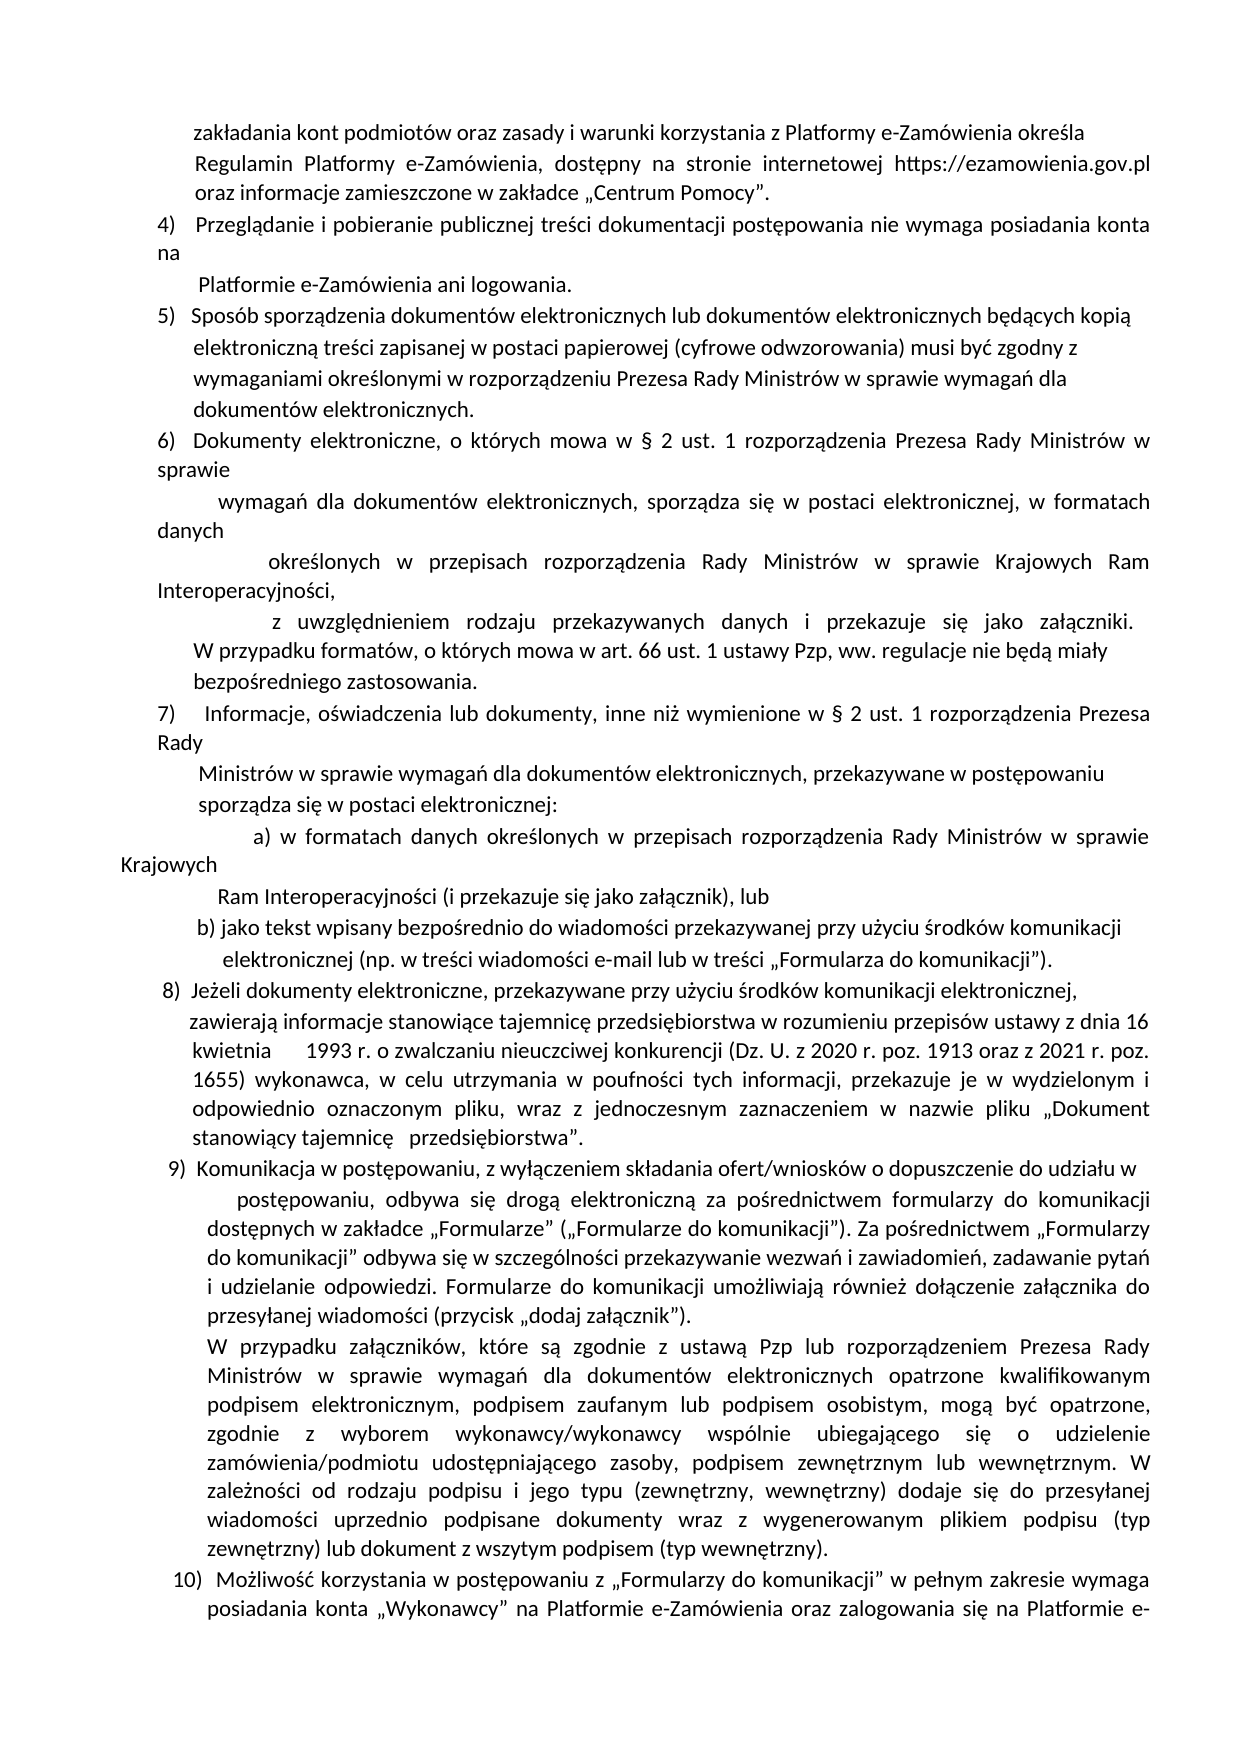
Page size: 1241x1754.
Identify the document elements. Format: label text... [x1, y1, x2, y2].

text wymaganiami określonymi w rozporządzeniu Prezesa Rady Ministrów w sprawie wymagań dla [157, 364, 1152, 392]
text 9) Komunikacja w postępowaniu, z wyłączeniem składania ofert/wniosków o dopuszczenie do udziału w [148, 1154, 1152, 1182]
text Ministrów w sprawie wymagań dla dokumentów elektronicznych, przekazywane w postępowaniu [157, 759, 1152, 787]
text W przypadku załączników, które są zgodnie z ustawą Pzp lub rozporządzeniem Prezesa Rady Ministrów w sprawie wymagań dla dokumentów elektronicznych opatrzone kwalifikowanym podpisem elektronicznym, podpisem zaufanym lub podpisem osobistym, mogą być opatrzone, zgodnie z wyborem wykonawcy/wykonawcy wspólnie ubiegającego się o udzielenie zamówienia/podmiotu udostępniającego zasoby, podpisem zewnętrznym lub wewnętrznym. W zależności od rodzaju podpisu i jego typu (zewnętrzny, wewnętrzny) dodaje się do przesyłanej wiadomości uprzednio podpisane dokumenty wraz z wygenerowanym plikiem podpisu (typ zewnętrzny) lub dokument z wszytym podpisem (typ wewnętrzny). [207, 1332, 1152, 1562]
text zawierają informacje stanowiące tajemnicę przedsiębiorstwa w rozumieniu przepisów ustawy z dnia 16 kwietnia 1993 r. o zwalczaniu nieuczciwej konkurencji (Dz. U. z 2020 r. poz. 1913 oraz z 2021 r. poz. 1655) wykonawca, w celu utrzymania w poufności tych informacji, przekazuje je w wydzielonym i odpowiednio oznaczonym pliku, wraz z jednoczesnym zaznaczeniem w nazwie pliku „Dokument stanowiący tajemnicę przedsiębiorstwa”. [119, 1007, 1152, 1151]
text 5) Sposób sporządzenia dokumentów elektronicznych lub dokumentów elektronicznych będących kopią [157, 301, 1152, 329]
text 8) Jeżeli dokumenty elektroniczne, przekazywane przy użyciu środków komunikacji elektronicznej, [157, 976, 1152, 1004]
text sporządza się w postaci elektronicznej: [157, 790, 1152, 818]
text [119, 1566, 1152, 1622]
text zakładania kont podmiotów oraz zasady i warunki korzystania z Platformy e-Zamówienia określa [157, 118, 1152, 146]
text wymagań dla dokumentów elektronicznych, sporządza się w postaci elektronicznej, w formatach danych [157, 487, 1152, 544]
text 4) Przeglądanie i pobieranie publicznej treści dokumentacji postępowania nie wymaga posiadania konta na [157, 210, 1152, 267]
text 6) Dokumenty elektroniczne, o których mowa w § 2 ust. 1 rozporządzenia Prezesa Rady Ministrów w sprawie [157, 427, 1152, 483]
text b) jako tekst wpisany bezpośrednio do wiadomości przekazywanej przy użyciu środków komunikacji [119, 913, 1152, 941]
text elektronicznej (np. w treści wiadomości e-mail lub w treści „Formularza do komunikacji”). [119, 945, 1152, 973]
text bezpośredniego zastosowania. [157, 667, 1152, 696]
text Platformie e-Zamówienia ani logowania. [157, 270, 1152, 298]
text określonych w przepisach rozporządzenia Rady Ministrów w sprawie Krajowych Ram Interoperacyjności, [157, 547, 1152, 604]
text 7) Informacje, oświadczenia lub dokumenty, inne niż wymienione w § 2 ust. 1 rozporządzenia Prezesa Rady [157, 699, 1152, 756]
text Ram Interoperacyjności (i przekazuje się jako załącznik), lub [119, 882, 1152, 910]
text elektroniczną treści zapisanej w postaci papierowej (cyfrowe odwzorowania) musi być zgodny z [157, 333, 1152, 361]
text postępowaniu, odbywa się drogą elektroniczną za pośrednictwem formularzy do komunikacji dostępnych w zakładce „Formularze” („Formularze do komunikacji”). Za pośrednictwem „Formularzy do komunikacji” odbywa się w szczególności przekazywanie wezwań i zawiadomień, zadawanie pytań i udzielanie odpowiedzi. Formularze do komunikacji umożliwiają również dołączenie załącznika do przesyłanej wiadomości (przycisk „dodaj załącznik”). [162, 1186, 1152, 1329]
text z uwzględnieniem rodzaju przekazywanych danych i przekazuje się jako załączniki. W przypadku formatów, o których mowa w art. 66 ust. 1 ustawy Pzp, ww. regulacje nie będą miały [157, 607, 1152, 664]
text dokumentów elektronicznych. [157, 395, 1152, 423]
text a) w formatach danych określonych w przepisach rozporządzenia Rady Ministrów w sprawie Krajowych [119, 822, 1152, 879]
list Regulamin Platformy e-Zamówienia, dostępny na stronie internetowej https://ezamowienia.gov.pl oraz informacje zamieszczone w zakładce „Centrum Pomocy”. [194, 149, 1152, 206]
